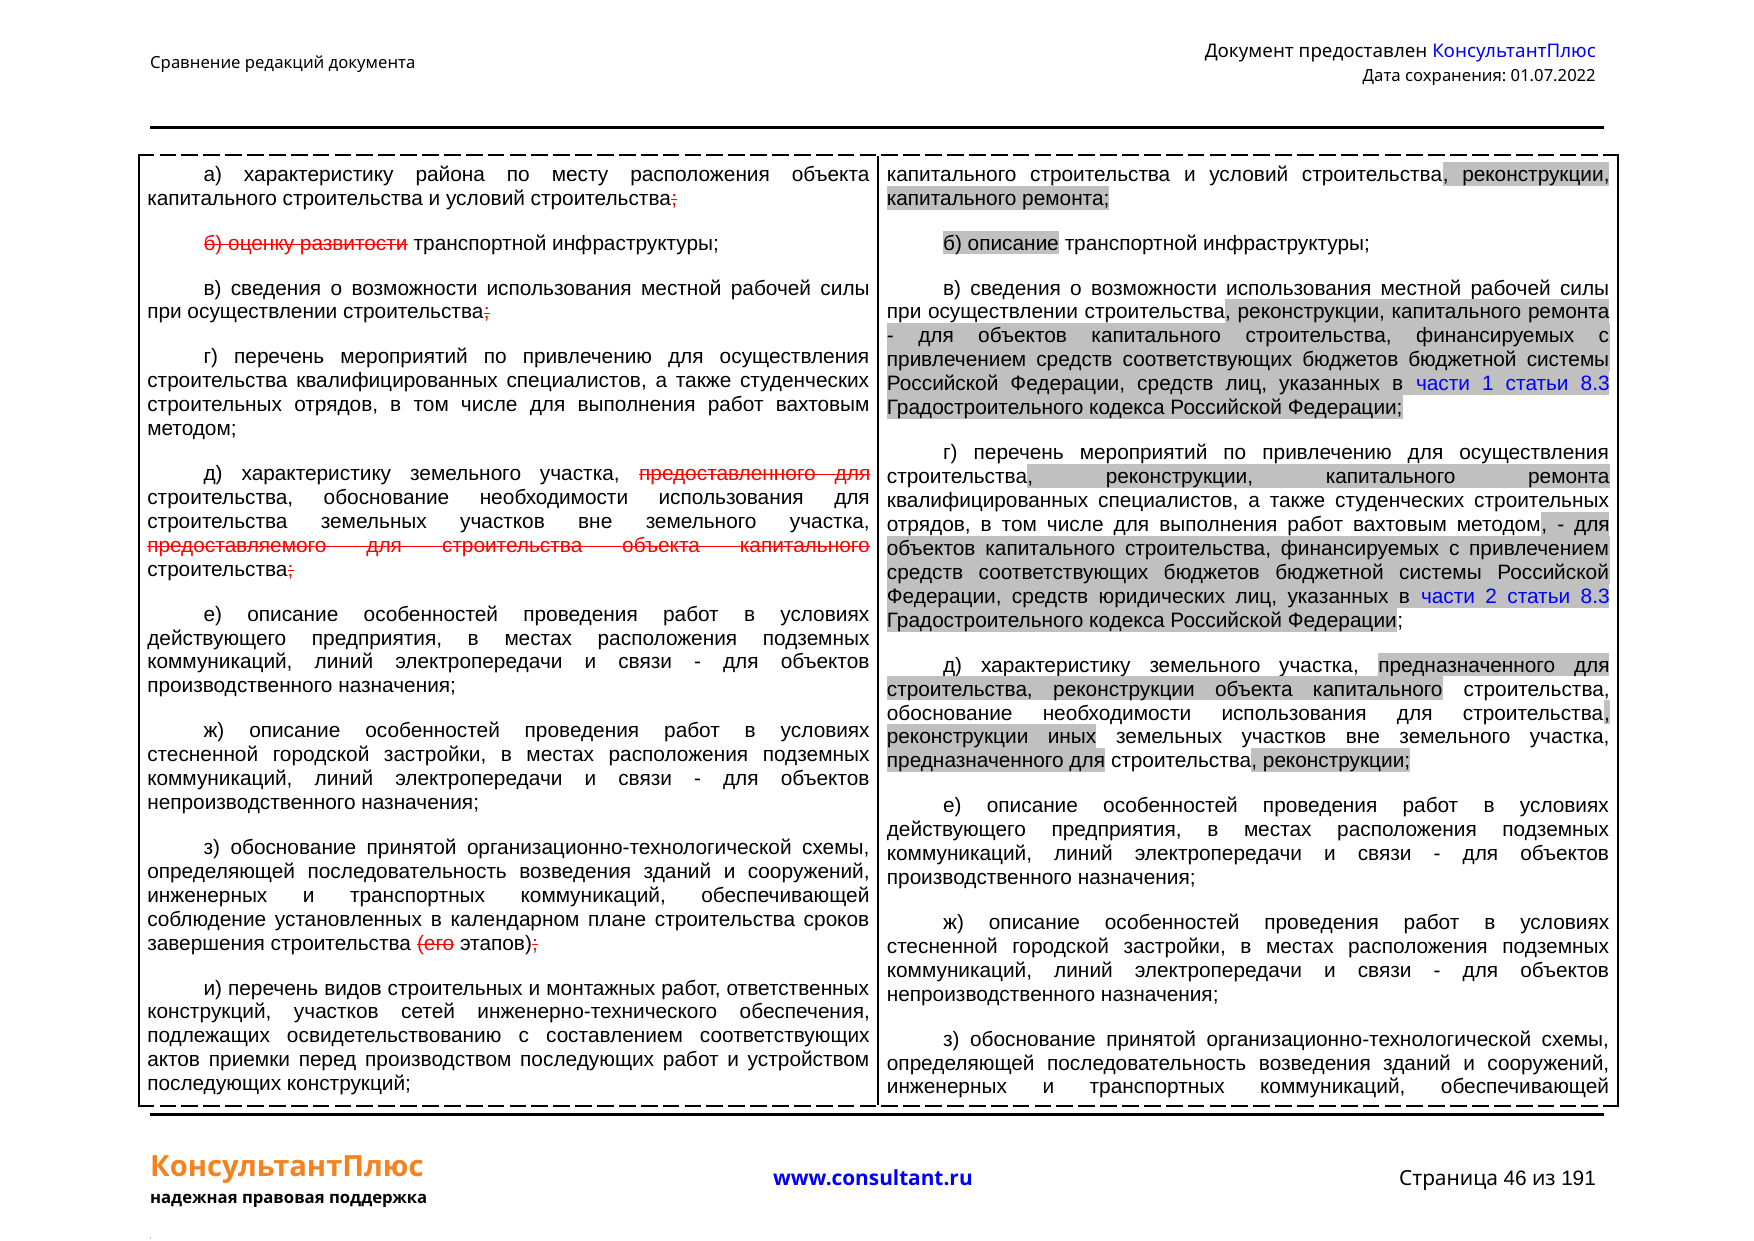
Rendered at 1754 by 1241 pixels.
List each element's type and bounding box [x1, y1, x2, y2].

table_cell [878, 154, 1617, 1104]
table_cell [140, 154, 878, 1104]
